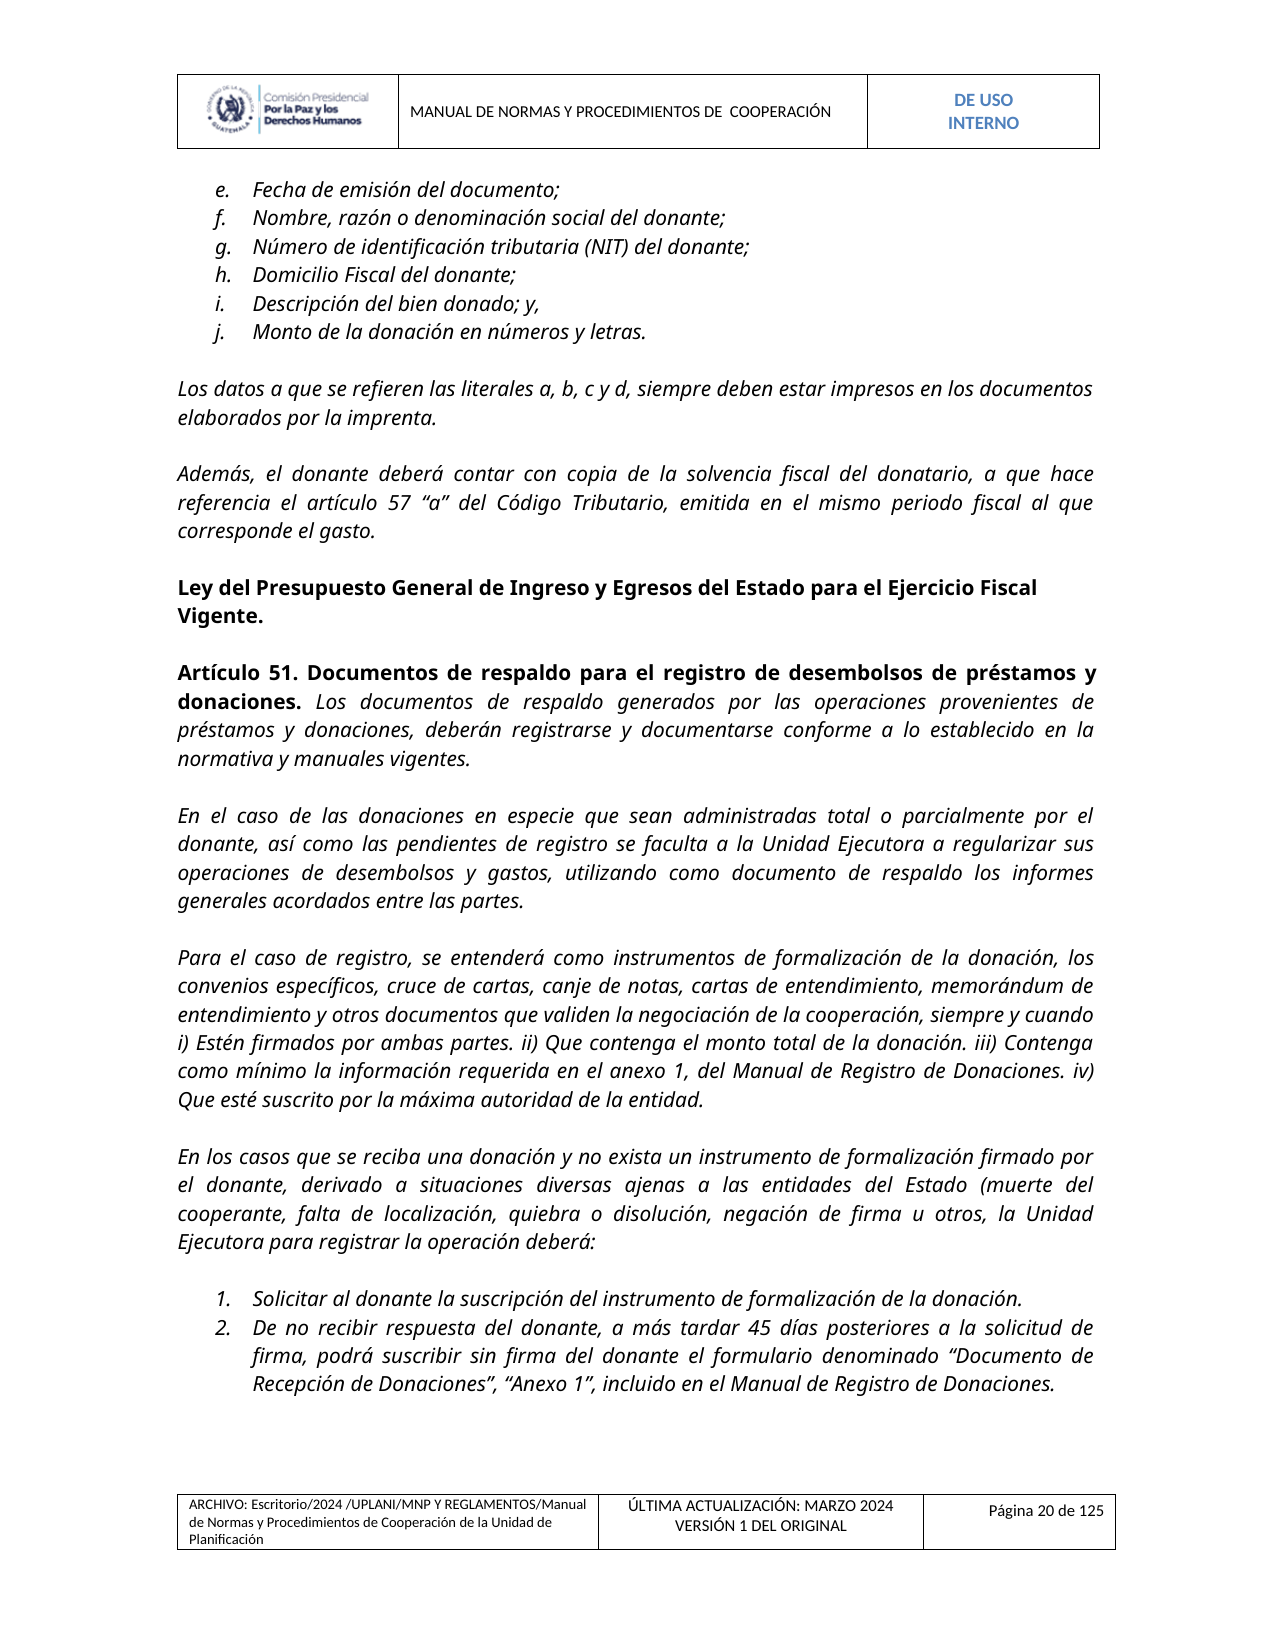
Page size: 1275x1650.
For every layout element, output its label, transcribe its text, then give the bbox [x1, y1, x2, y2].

list Monto de la donación en números y letras. [215, 317, 1098, 346]
text Artículo 51. Documentos de respaldo para el registro de desembolsos de préstamos y donaciones. Los documentos de respaldo generados por las operaciones provenientes de préstamos y donaciones, deberán registrarse y documentarse conforme a lo establecido en la normativa y manuales vigentes. [177, 658, 1098, 772]
list Domicilio Fiscal del donante; [215, 260, 1098, 289]
text Para el caso de registro, se entenderá como instrumentos de formalización de la donación, los convenios específicos, cruce de cartas, canje de notas, cartas de entendimiento, memorándum de entendimiento y otros documentos que validen la negociación de la cooperación, siempre y cuando i) Estén firmados por ambas partes. ii) Que contenga el monto total de la donación. iii) Contenga como mínimo la información requerida en el anexo 1, del Manual de Registro de Donaciones. iv) Que esté suscrito por la máxima autoridad de la entidad. [177, 943, 1098, 1113]
list De no recibir respuesta del donante, a más tardar 45 días posteriores a la solicitud de firma, podrá suscribir sin firma del donante el formulario denominado “Documento de Recepción de Donaciones”, “Anexo 1”, incluido en el Manual de Registro de Donaciones. [215, 1313, 1098, 1398]
list Nombre, razón o denominación social del donante; [215, 203, 1098, 232]
text Ley del Presupuesto General de Ingreso y Egresos del Estado para el Ejercicio Fiscal Vigente. [177, 573, 1098, 630]
text En el caso de las donaciones en especie que sean administradas total o parcialmente por el donante, así como las pendientes de registro se faculta a la Unidad Ejecutora a regularizar sus operaciones de desembolsos y gastos, utilizando como documento de respaldo los informes generales acordados entre las partes. [177, 801, 1098, 914]
picture [204, 83, 374, 137]
text Los datos a que se refieren las literales a, b, c y d, siempre deben estar impresos en los documentos elaborados por la imprenta. [177, 374, 1098, 431]
list Descripción del bien donado; y, [215, 289, 1098, 317]
text Además, el donante deberá contar con copia de la solvencia fiscal del donatario, a que hace referencia el artículo 57 “a” del Código Tributario, emitida en el mismo periodo fiscal al que corresponde el gasto. [177, 459, 1098, 545]
list Fecha de emisión del documento; [215, 175, 1098, 203]
list Solicitar al donante la suscripción del instrumento de formalización de la donación. [215, 1284, 1098, 1313]
list Número de identificación tributaria (NIT) del donante; [215, 232, 1098, 260]
text En los casos que se reciba una donación y no exista un instrumento de formalización firmado por el donante, derivado a situaciones diversas ajenas a las entidades del Estado (muerte del cooperante, falta de localización, quiebra o disolución, negación de firma u otros, la Unidad Ejecutora para registrar la operación deberá: [177, 1142, 1098, 1256]
